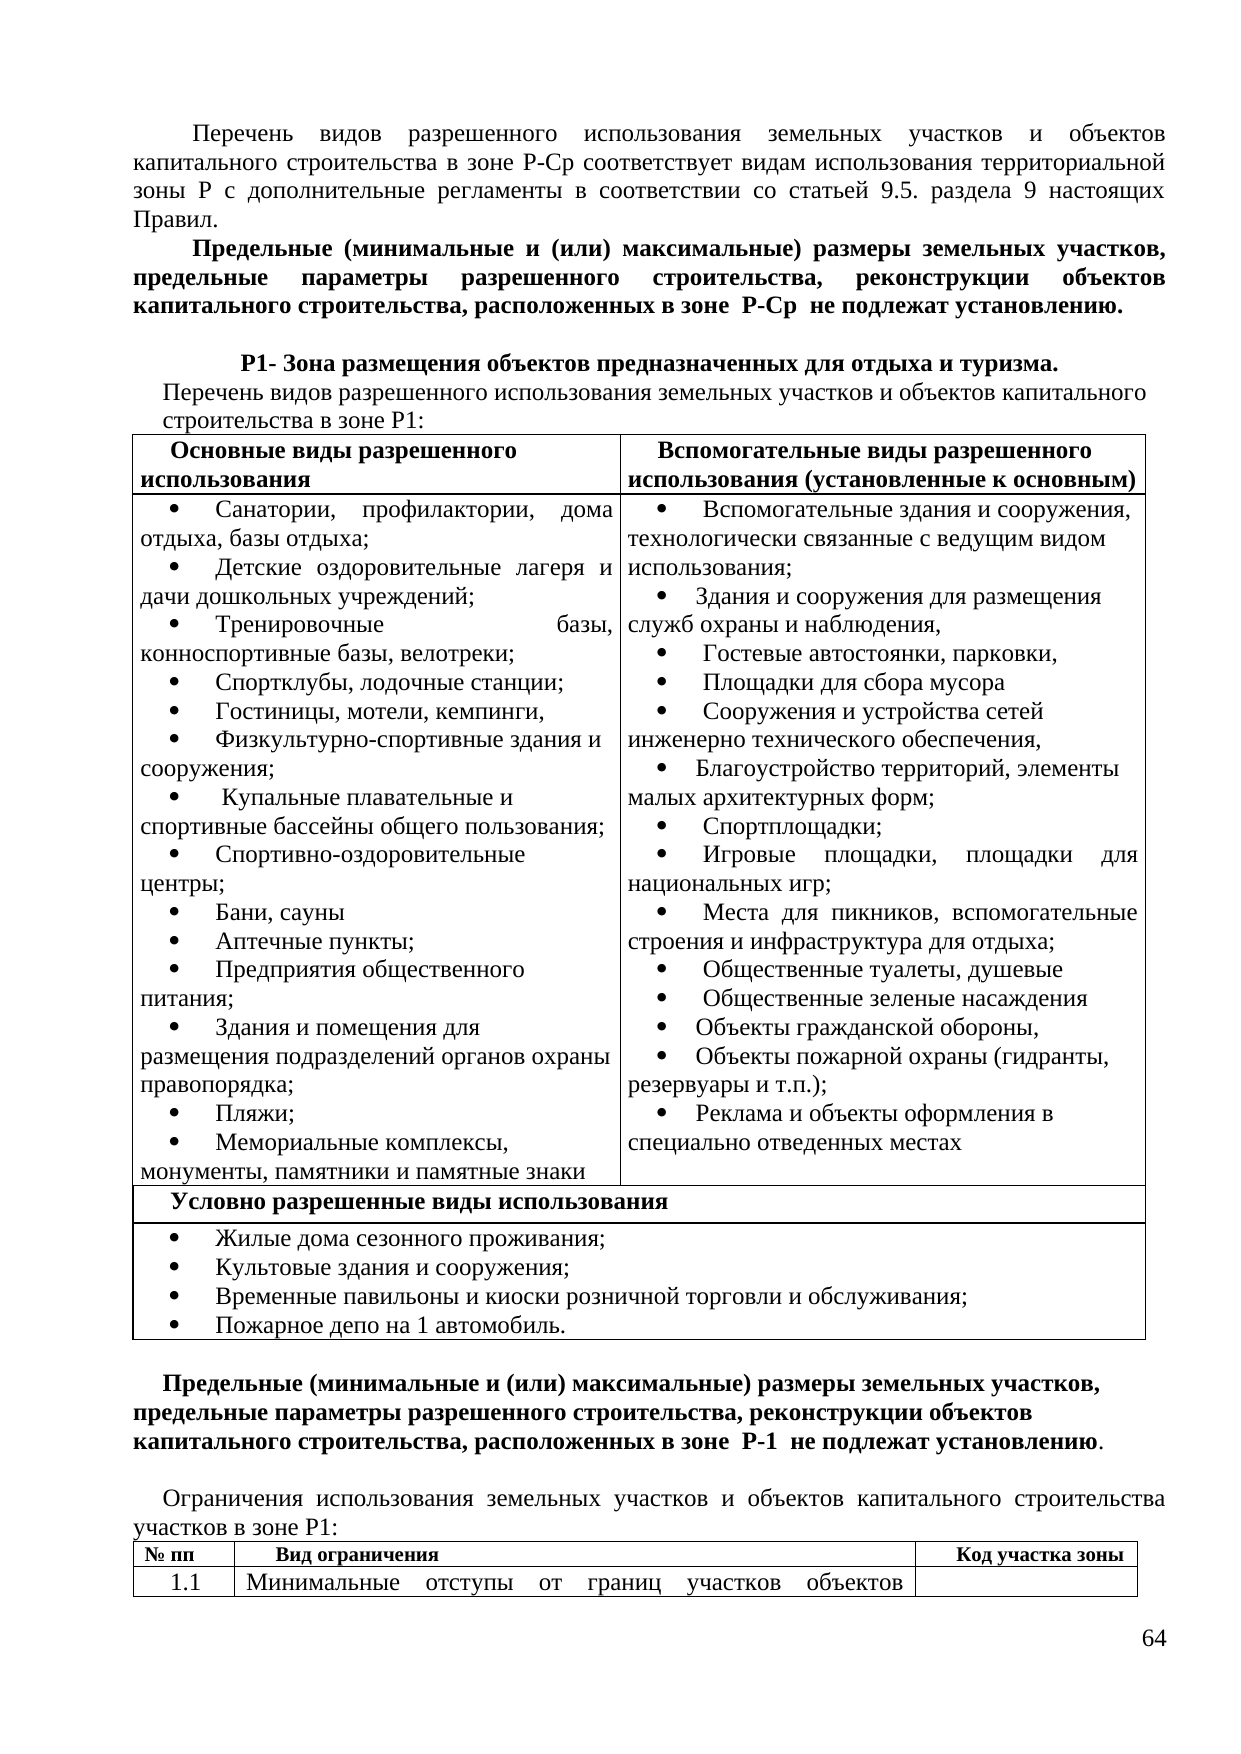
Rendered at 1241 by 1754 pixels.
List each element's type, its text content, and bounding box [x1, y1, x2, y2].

table_cell Санатории, профилактории, дома отдыха, базы отдыха; Детские оздоровительные лагеря и дачи дошкольных учреждений; Тренировочные базы, конноспортивные базы, велотреки; Спортклубы, лодочные станции; Гостиницы, мотели, кемпинги, Физкультурно-спортивные здания и сооружения; Купальные плавательные и спортивные бассейны общего пользования; Спортивно-оздоровительные центры; Бани, сауны Аптечные пункты; Предприятия общественного питания; Здания и помещения для размещения подразделений органов охраны правопорядка; Пляжи; Мемориальные комплексы, монументы, памятники и памятные знаки [133, 495, 620, 1184]
table_header Вид ограничения [235, 1542, 915, 1566]
table_cell Жилые дома сезонного проживания; Культовые здания и сооружения; Временные павильоны и киоски розничной торговли и обслуживания; Пожарное депо на 1 автомобиль. [134, 1224, 1145, 1338]
table_cell 1.1 [134, 1567, 234, 1596]
text Р1- Зона размещения объектов предназначенных для отдыха и туризма. [133, 348, 1167, 377]
table_header Код участка зоны [916, 1542, 1137, 1566]
table_cell Вспомогательные здания и сооружения, технологически связанные с ведущим видом использования; Здания и сооружения для размещения служб охраны и наблюдения, Гостевые автостоянки, парковки, Площадки для сбора мусора Сооружения и устройства сетей инженерно технического обеспечения, Благоустройство территорий, элементы малых архитектурных форм; Спортплощадки; Игровые площадки, площадки для национальных игр; Места для пикников, вспомогательные строения и инфраструктура для отдыха; Общественные туалеты, душевые Общественные зеленые насаждения Объекты гражданской обороны, Объекты пожарной охраны (гидранты, резервуары и т.п.); Реклама и объекты оформления в специально отведенных местах [621, 495, 1145, 1184]
table_cell [916, 1567, 1137, 1596]
text Перечень видов разрешенного использования земельных участков и объектов капитального строительства в зоне Р-Ср соответствует видам использования территориальной зоны Р с дополнительные регламенты в соответствии со статьей 9.5. раздела 9 настоящих Правил. [133, 118, 1167, 233]
table_cell Условно разрешенные виды использования [134, 1186, 1145, 1222]
text Предельные (минимальные и (или) максимальные) размеры земельных участков, предельные параметры разрешенного строительства, реконструкции объектов капитального строительства, расположенных в зоне Р-Ср не подлежат установлению. [133, 233, 1167, 319]
text Ограничения использования земельных участков и объектов капитального строительства участков в зоне Р1: [133, 1483, 1167, 1541]
table_header Основные виды разрешенного использования [133, 435, 620, 493]
table_header Вспомогательные виды разрешенного использования (установленные к основным) [621, 435, 1145, 493]
table_header № пп [134, 1542, 234, 1566]
text Предельные (минимальные и (или) максимальные) размеры земельных участков, предельные параметры разрешенного строительства, реконструкции объектов капитального строительства, расположенных в зоне Р-1 не подлежат установлению. [133, 1368, 1167, 1454]
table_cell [235, 1567, 915, 1596]
text Перечень видов разрешенного использования земельных участков и объектов капитального строительства в зоне Р1: [162, 377, 1167, 434]
